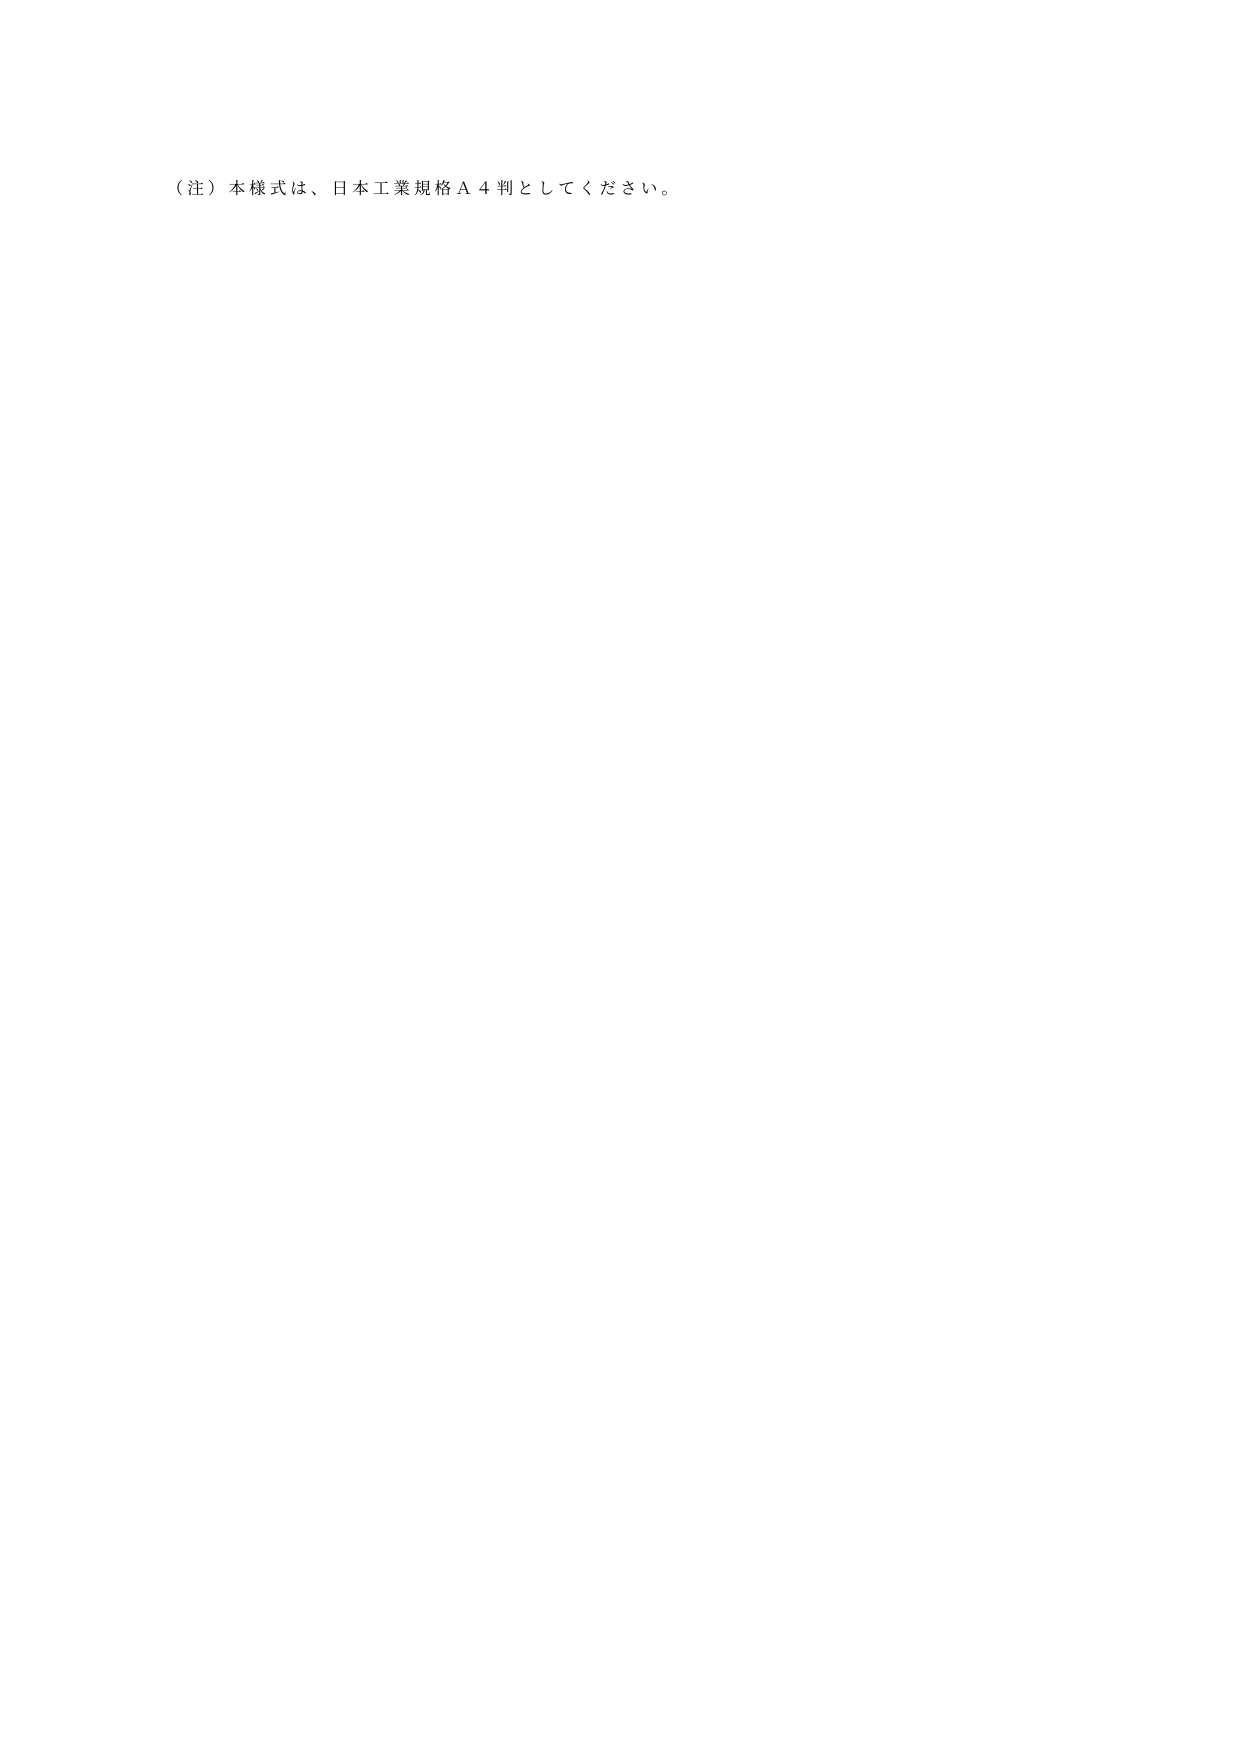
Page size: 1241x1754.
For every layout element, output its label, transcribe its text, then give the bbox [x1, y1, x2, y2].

text （注）本様式は、日本工業規格Ａ４判としてください。 [125, 172, 1115, 202]
